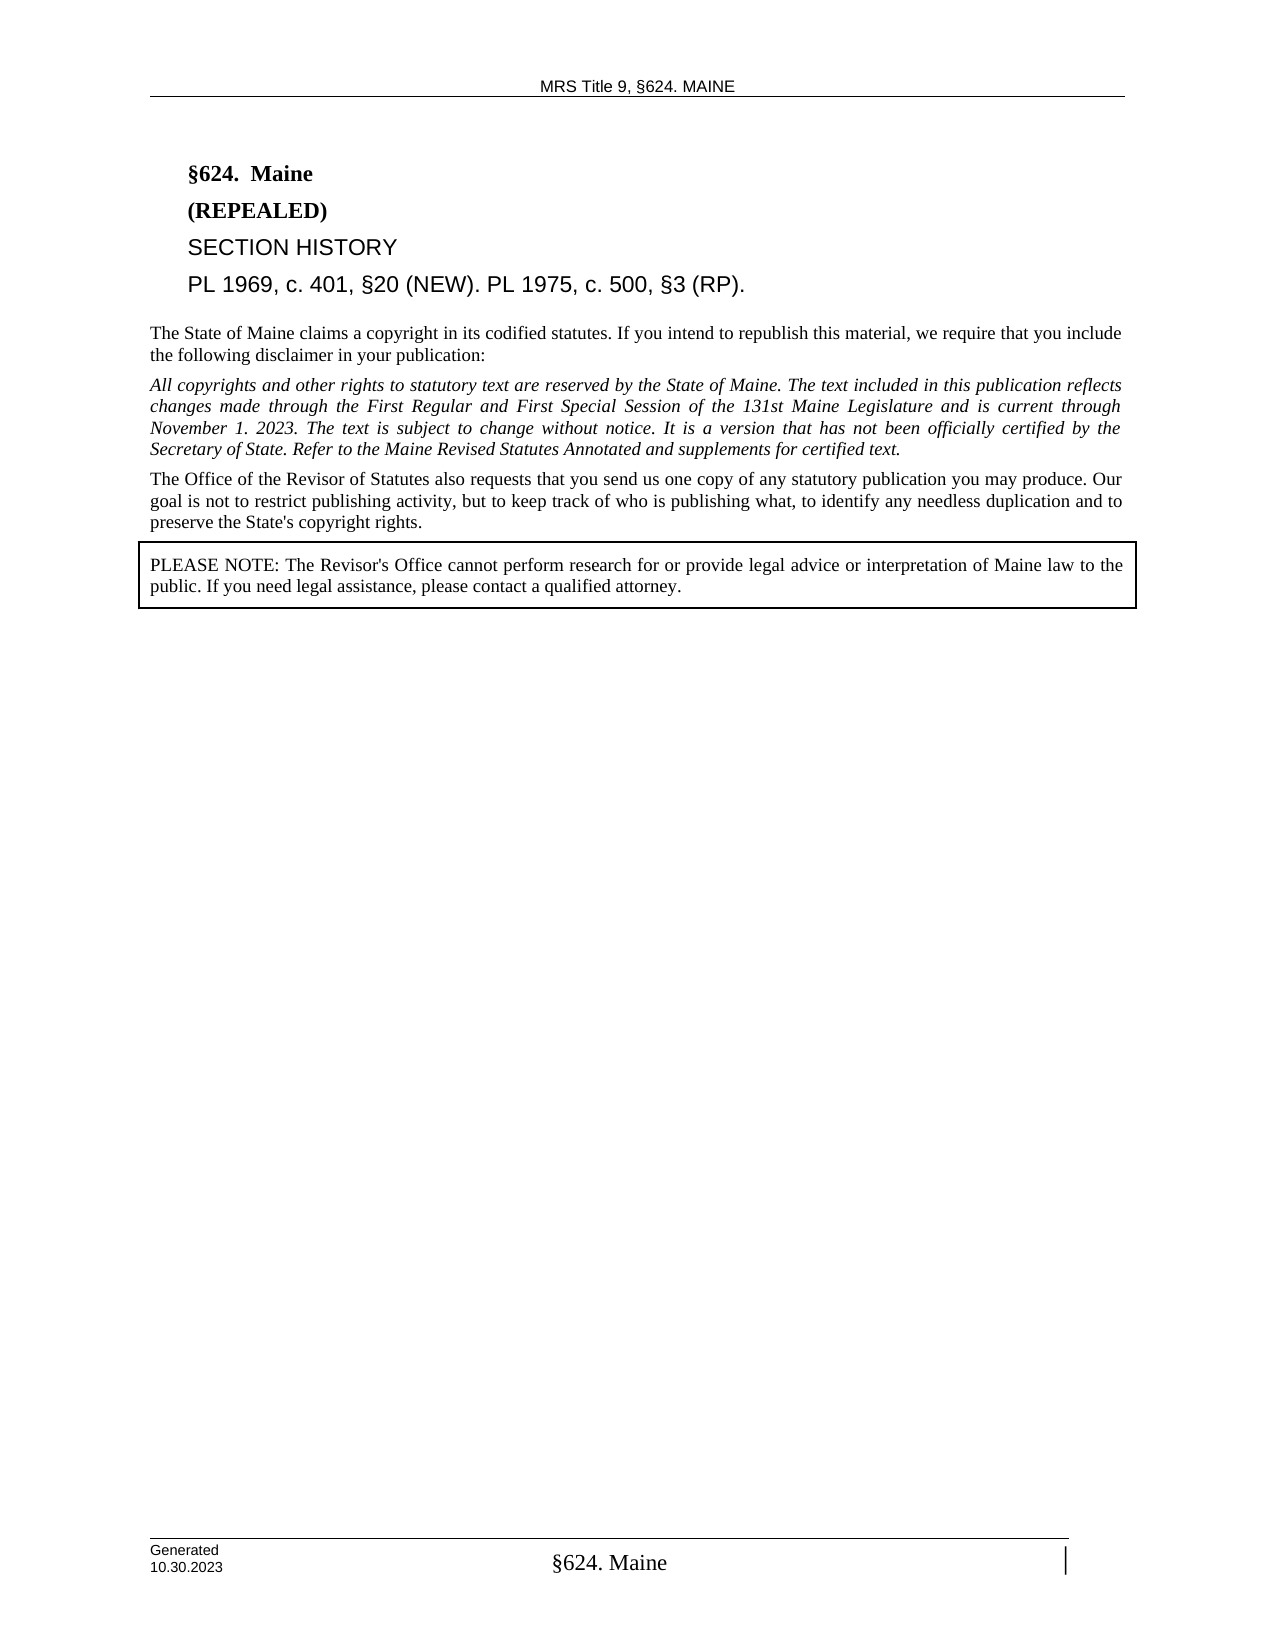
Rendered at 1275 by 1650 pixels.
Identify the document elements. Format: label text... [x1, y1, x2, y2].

text §624. Maine [187, 160, 1125, 187]
text (REPEALED) [187, 197, 1125, 223]
text All copyrights and other rights to statutory text are reserved by the State of Maine. The text included in this publication reflects changes made through the First Regular and First Special Session of the 131st Maine Legislature and is current through November 1. 2023 . The text is subject to change without notice. It is a version that has not been officially certified by the Secretary of State. Refer to the Maine Revised Statutes Annotated and supplements for certified text. [150, 373, 1125, 460]
text The Office of the Revisor of Statutes also requests that you send us one copy of any statutory publication you may produce. Our goal is not to restrict publishing activity, but to keep track of who is publishing what, to identify any needless duplication and to preserve the State's copyright rights. [150, 468, 1125, 533]
text PLEASE NOTE: The Revisor's Office cannot perform research for or provide legal advice or interpretation of Maine law to the public. If you need legal assistance, please contact a qualified attorney. [140, 543, 1135, 607]
text SECTION HISTORY [187, 234, 1125, 260]
text The State of Maine claims a copyright in its codified statutes. If you intend to republish this material, we require that you include the following disclaimer in your publication: [150, 322, 1125, 365]
text PL 1969, c. 401, §20 (NEW). PL 1975, c. 500, §3 (RP). [187, 271, 1125, 297]
